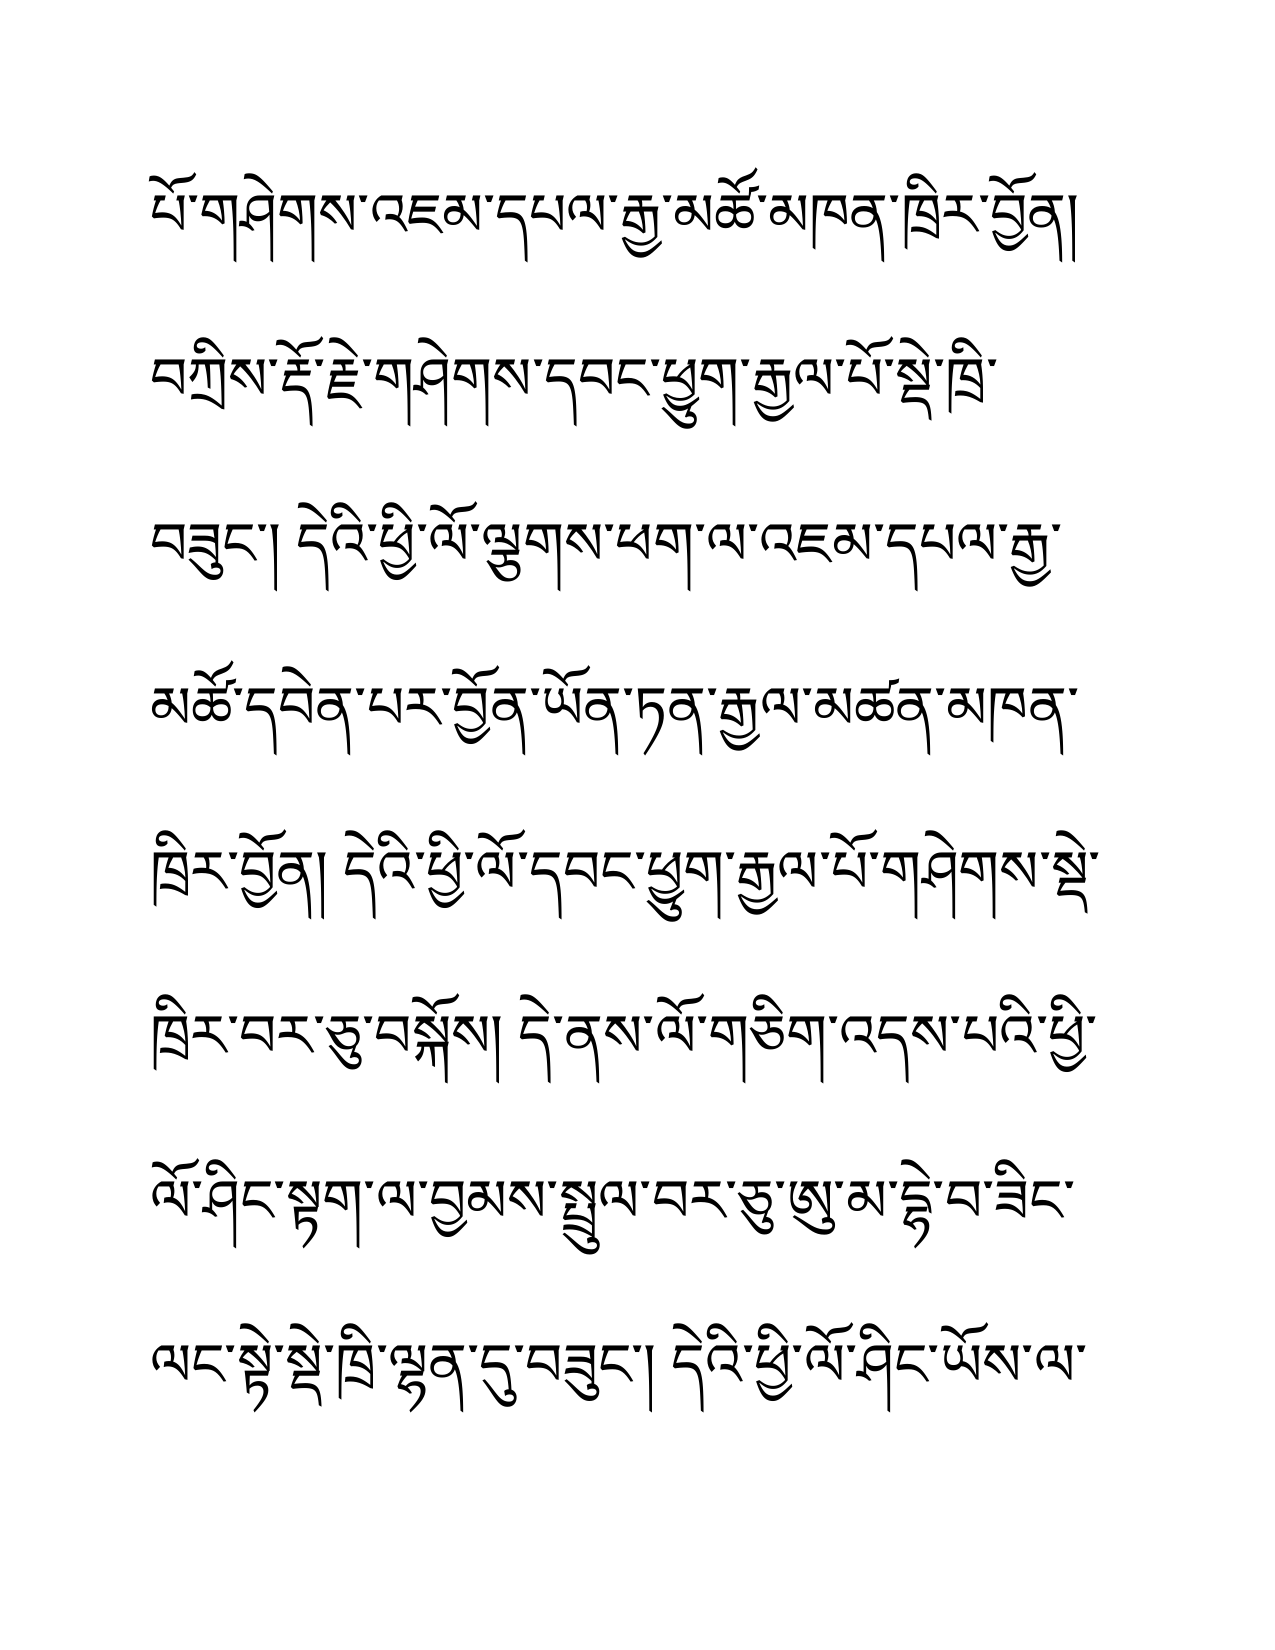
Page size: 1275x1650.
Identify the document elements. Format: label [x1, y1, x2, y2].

text [150, 150, 1125, 1464]
